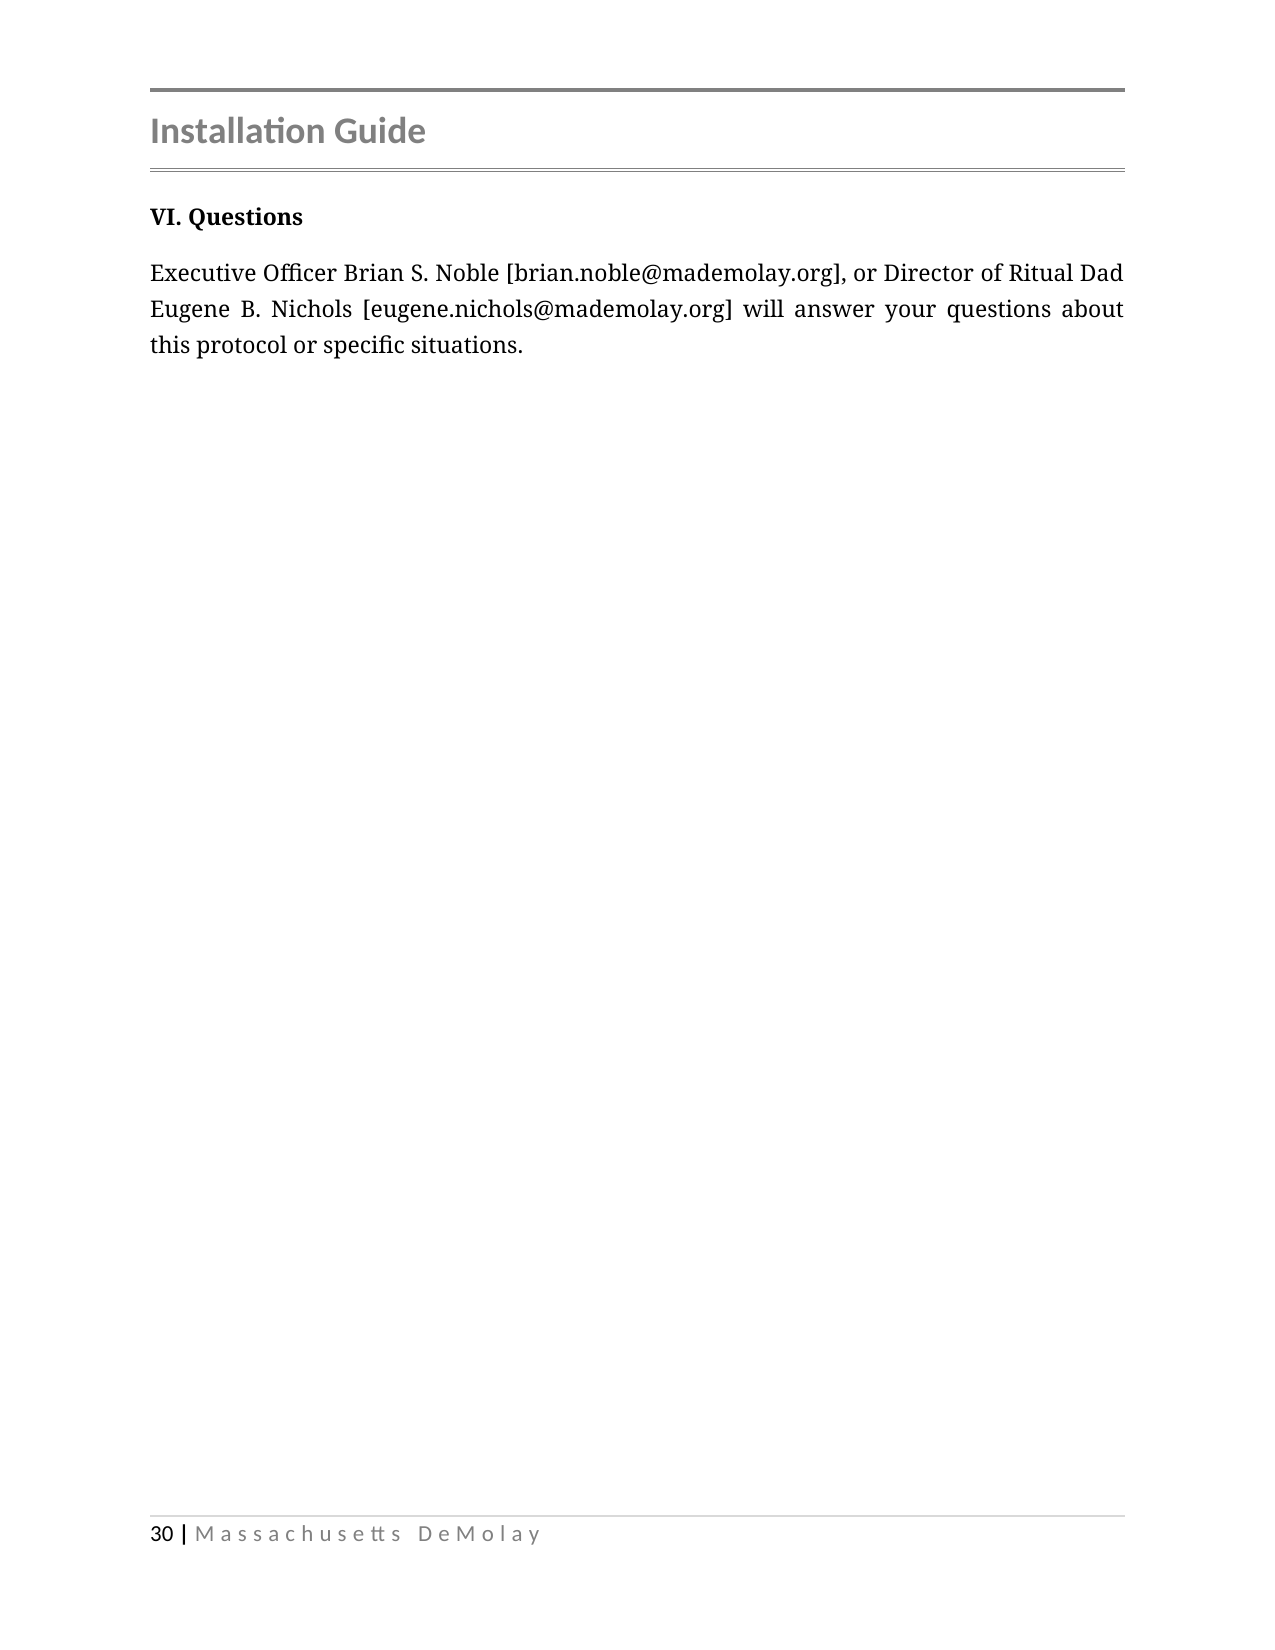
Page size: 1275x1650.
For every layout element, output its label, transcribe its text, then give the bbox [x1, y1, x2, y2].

text Executive Officer Brian S. Noble [brian.noble@mademolay.org], or Director of Ritual Dad Eugene B. Nichols [eugene.nichols@mademolay.org] will answer your questions about this protocol or specific situations. [150, 257, 1125, 360]
text VI. Questions [150, 201, 1125, 232]
